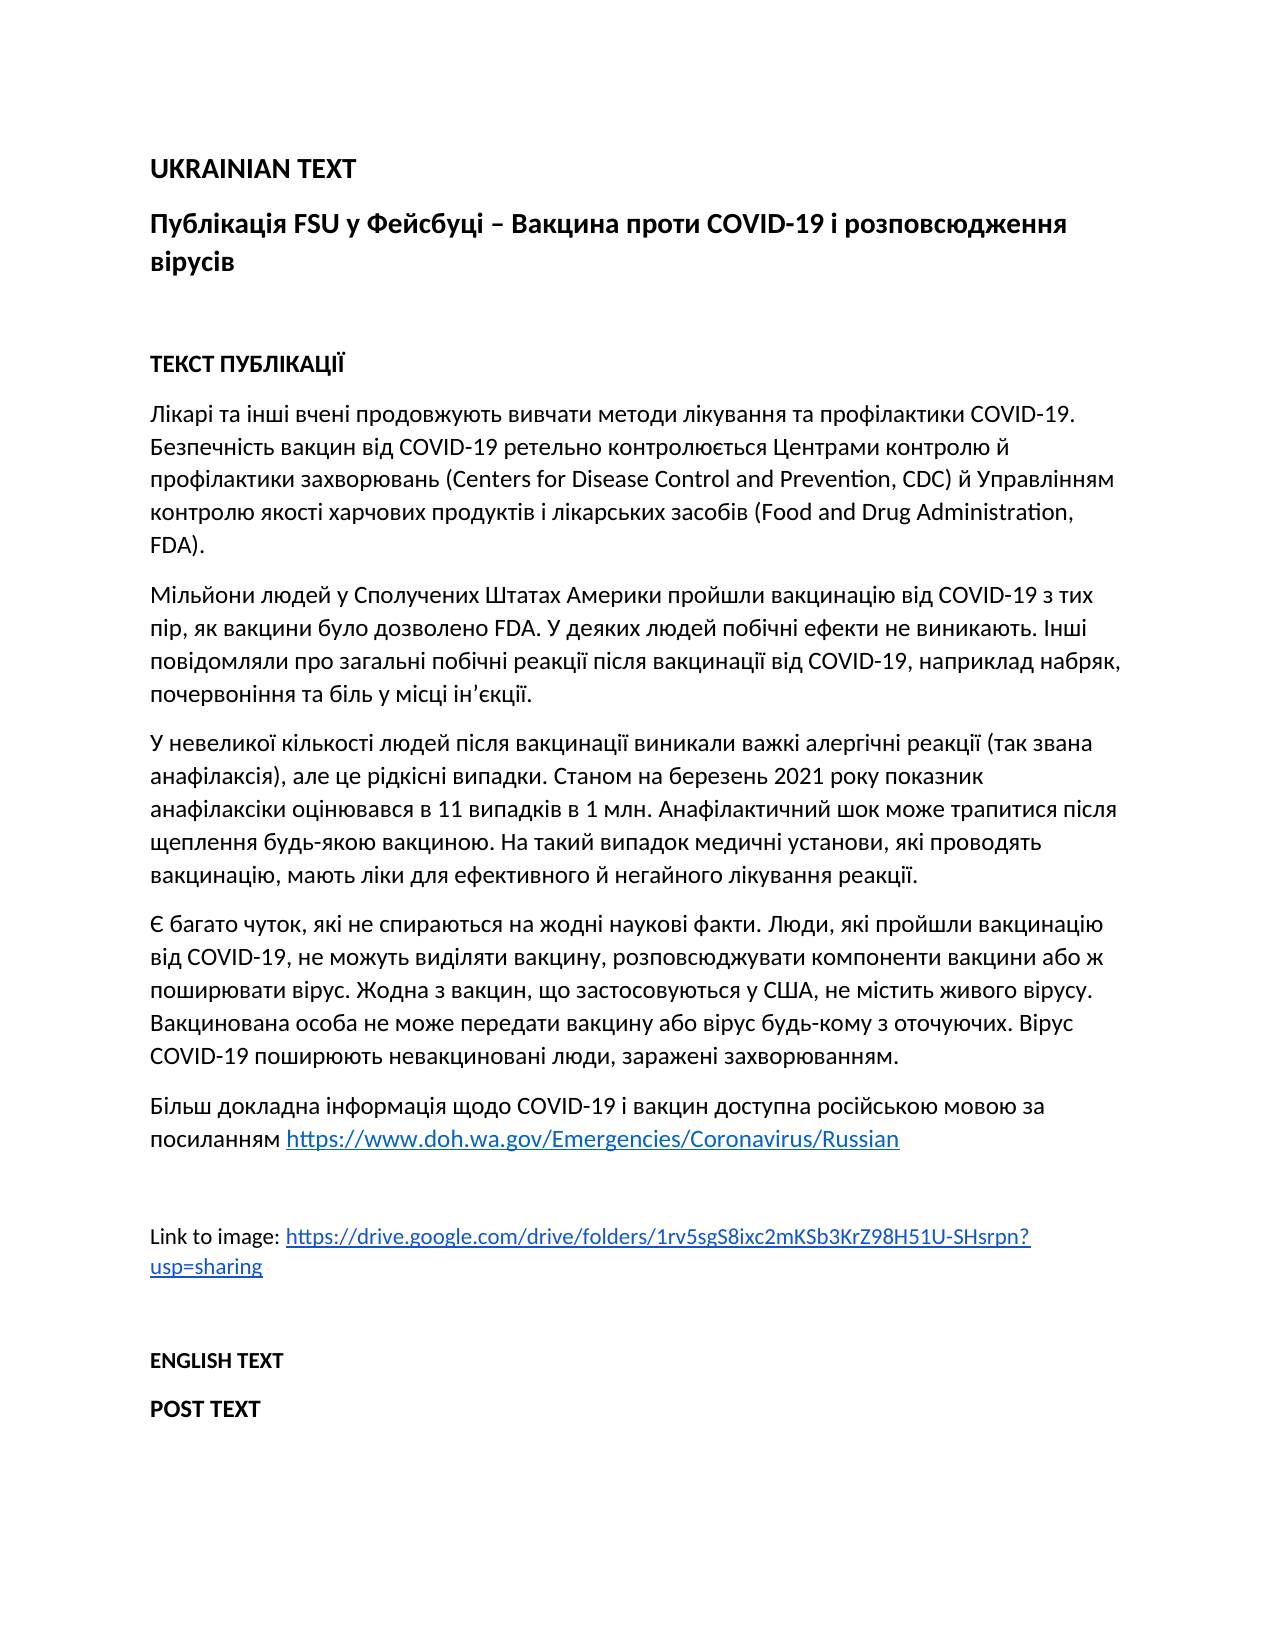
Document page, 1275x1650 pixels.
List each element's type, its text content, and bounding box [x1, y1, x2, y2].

text ТЕКСТ ПУБЛІКАЦІЇ [150, 348, 1125, 379]
text UKRAINIAN TEXT [150, 150, 1125, 186]
text Більш докладна інформація щодо COVID-19 і вакцин доступна російською мовою за посиланням https://www.doh.wa.gov/Emergencies/Coronavirus/Russian [150, 1090, 1125, 1153]
text Публікація FSU у Фейсбуці – Вакцина проти COVID-19 і розповсюдження вірусів [150, 205, 1125, 279]
text Є багато чуток, які не спираються на жодні наукові факти. Люди, які пройшли вакцинацію від COVID-19, не можуть виділяти вакцину, розповсюджувати компоненти вакцини або ж поширювати вірус. Жодна з вакцин, що застосовуються у США, не містить живого вірусу. Вакцинована особа не може передати вакцину або вірус будь-кому з оточуючих. Вірус COVID-19 поширюють невакциновані люди, заражені захворюванням. [150, 909, 1125, 1071]
text ENGLISH TEXT [150, 1346, 1125, 1374]
text Лікарі та інші вчені продовжують вивчати методи лікування та профілактики COVID-19. Безпечність вакцин від COVID-19 ретельно контролюється Центрами контролю й профілактики захворювань (Centers for Disease Control and Prevention, CDC) й Управлінням контролю якості харчових продуктів і лікарських засобів (Food and Drug Administration, FDA). [150, 398, 1125, 560]
text У невеликої кількості людей після вакцинації виникали важкі алергічні реакції (так звана анафілаксія), але це рідкісні випадки. Станом на березень 2021 року показник анафілаксіки оцінювався в 11 випадків в 1 млн. Анафілактичний шок може трапитися після щеплення будь-якою вакциною. На такий випадок медичні установи, які проводять вакцинацію, мають ліки для ефективного й негайного лікування реакції. [150, 727, 1125, 889]
text POST TEXT [150, 1393, 1125, 1423]
text Мільйони людей у Сполучених Штатах Америки пройшли вакцинацію від COVID-19 з тих пір, як вакцини було дозволено FDA. У деяких людей побічні ефекти не виникають. Інші повідомляли про загальні побічні реакції після вакцинації від COVID-19, наприклад набряк, почервоніння та біль у місці ін’єкції. [150, 579, 1125, 708]
text Link to image: https://drive.google.com/drive/folders/1rv5sgS8ixc2mKSb3KrZ98H51U-SHsrpn?usp=sharing [150, 1222, 1125, 1280]
